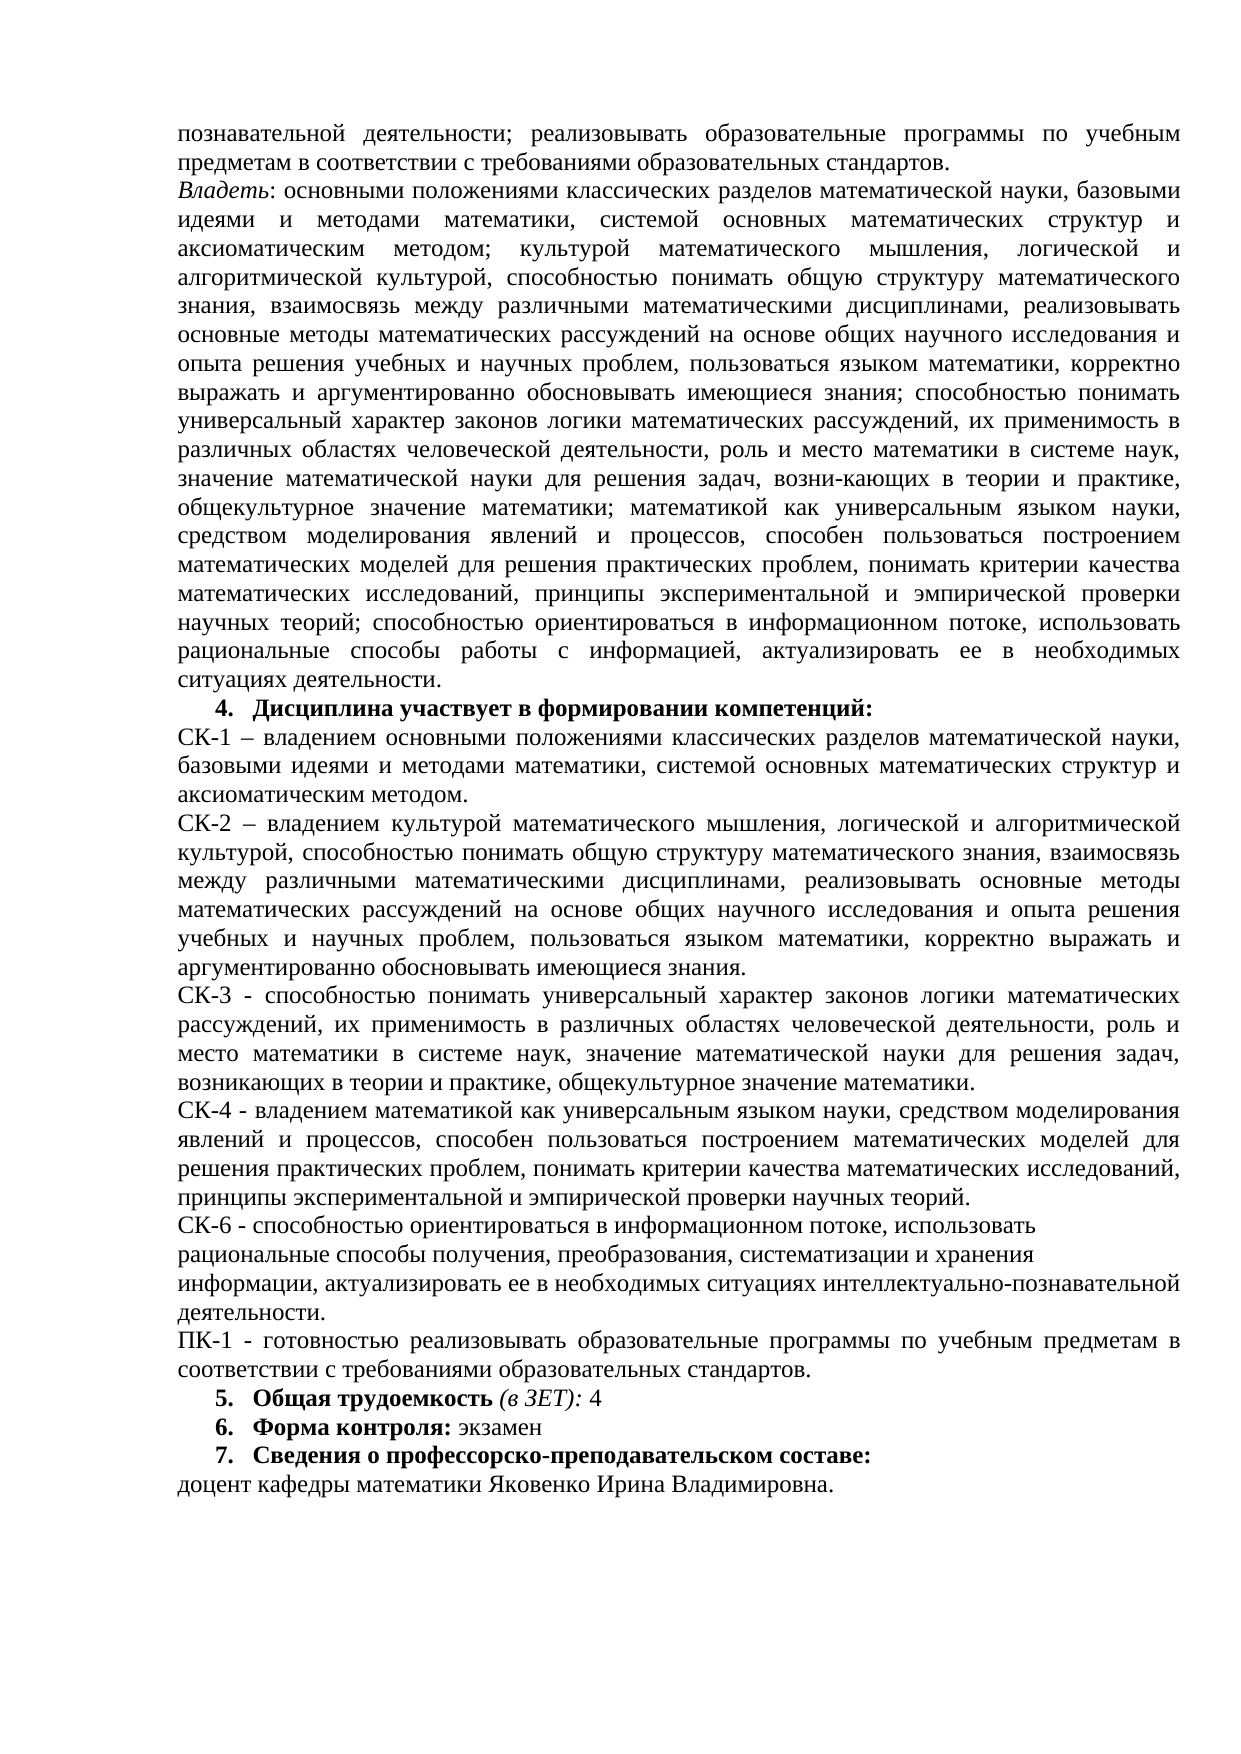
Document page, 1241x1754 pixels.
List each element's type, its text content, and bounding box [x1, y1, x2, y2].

text СК-4 - владением математикой как универсальным языком науки, средством моделирования явлений и процессов, способен пользоваться построением математических моделей для решения практических проблем, понимать критерии качества математических исследований, принципы экспериментальной и эмпирической проверки научных теорий. [177, 1096, 1181, 1211]
list Форма контроля: экзамен [215, 1412, 1181, 1441]
text СК-6 - способностью ориентироваться в информационном потоке, использовать рациональные способы получения, преобразования, систематизации и хранения информации, актуализировать ее в необходимых ситуациях интеллектуально-познавательной деятельности. [177, 1211, 1181, 1326]
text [177, 118, 1181, 176]
text СК-2 – владением культурой математического мышления, логической и алгоритмической культурой, способностью понимать общую структуру математического знания, взаимосвязь между различными математическими дисциплинами, реализовывать основные методы математических рассуждений на основе общих научного исследования и опыта решения учебных и научных проблем, пользоваться языком математики, корректно выражать и аргументированно обосновывать имеющиеся знания. [177, 808, 1181, 981]
text СК-1 – владением основными положениями классических разделов математической науки, базовыми идеями и методами математики, системой основных математических структур и аксиоматическим методом. [177, 722, 1181, 808]
text Владеть: основными положениями классических разделов математической науки, базовыми идеями и методами математики, системой основных математических структур и аксиоматическим методом; культурой математического мышления, логической и алгоритмической культурой, способностью понимать общую структуру математического знания, взаимосвязь между различными математическими дисциплинами, реализовывать основные методы математических рассуждений на основе общих научного исследования и опыта решения учебных и научных проблем, пользоваться языком математики, корректно выражать и аргументированно обосновывать имеющиеся знания; способностью понимать универсальный характер законов логики математических рассуждений, их применимость в различных областях человеческой деятельности, роль и место математики в системе наук, значение математической науки для решения задач, возни-кающих в теории и практике, общекультурное значение математики; математикой как универсальным языком науки, средством моделирования явлений и процессов, способен пользоваться построением математических моделей для решения практических проблем, понимать критерии качества математических исследований, принципы экспериментальной и эмпирической проверки научных теорий; способностью ориентироваться в информационном потоке, использовать рациональные способы работы с информацией, актуализировать ее в необходимых ситуациях деятельности. [177, 176, 1181, 693]
text ПК-1 - готовностью реализовывать образовательные программы по учебным предметам в соответствии с требованиями образовательных стандартов. [177, 1326, 1181, 1383]
text СК-3 - способностью понимать универсальный характер законов логики математических рассуждений, их применимость в различных областях человеческой деятельности, роль и место математики в системе наук, значение математической науки для решения задач, возникающих в теории и практике, общекультурное значение математики. [177, 981, 1181, 1096]
list Сведения о профессорско-преподавательском составе: [215, 1441, 1181, 1469]
text доцент кафедры математики Яковенко Ирина Владимировна. [177, 1469, 1181, 1498]
list Дисциплина участвует в формировании компетенций: [215, 693, 1181, 722]
list Общая трудоемкость (в ЗЕТ): 4 [215, 1383, 1181, 1412]
